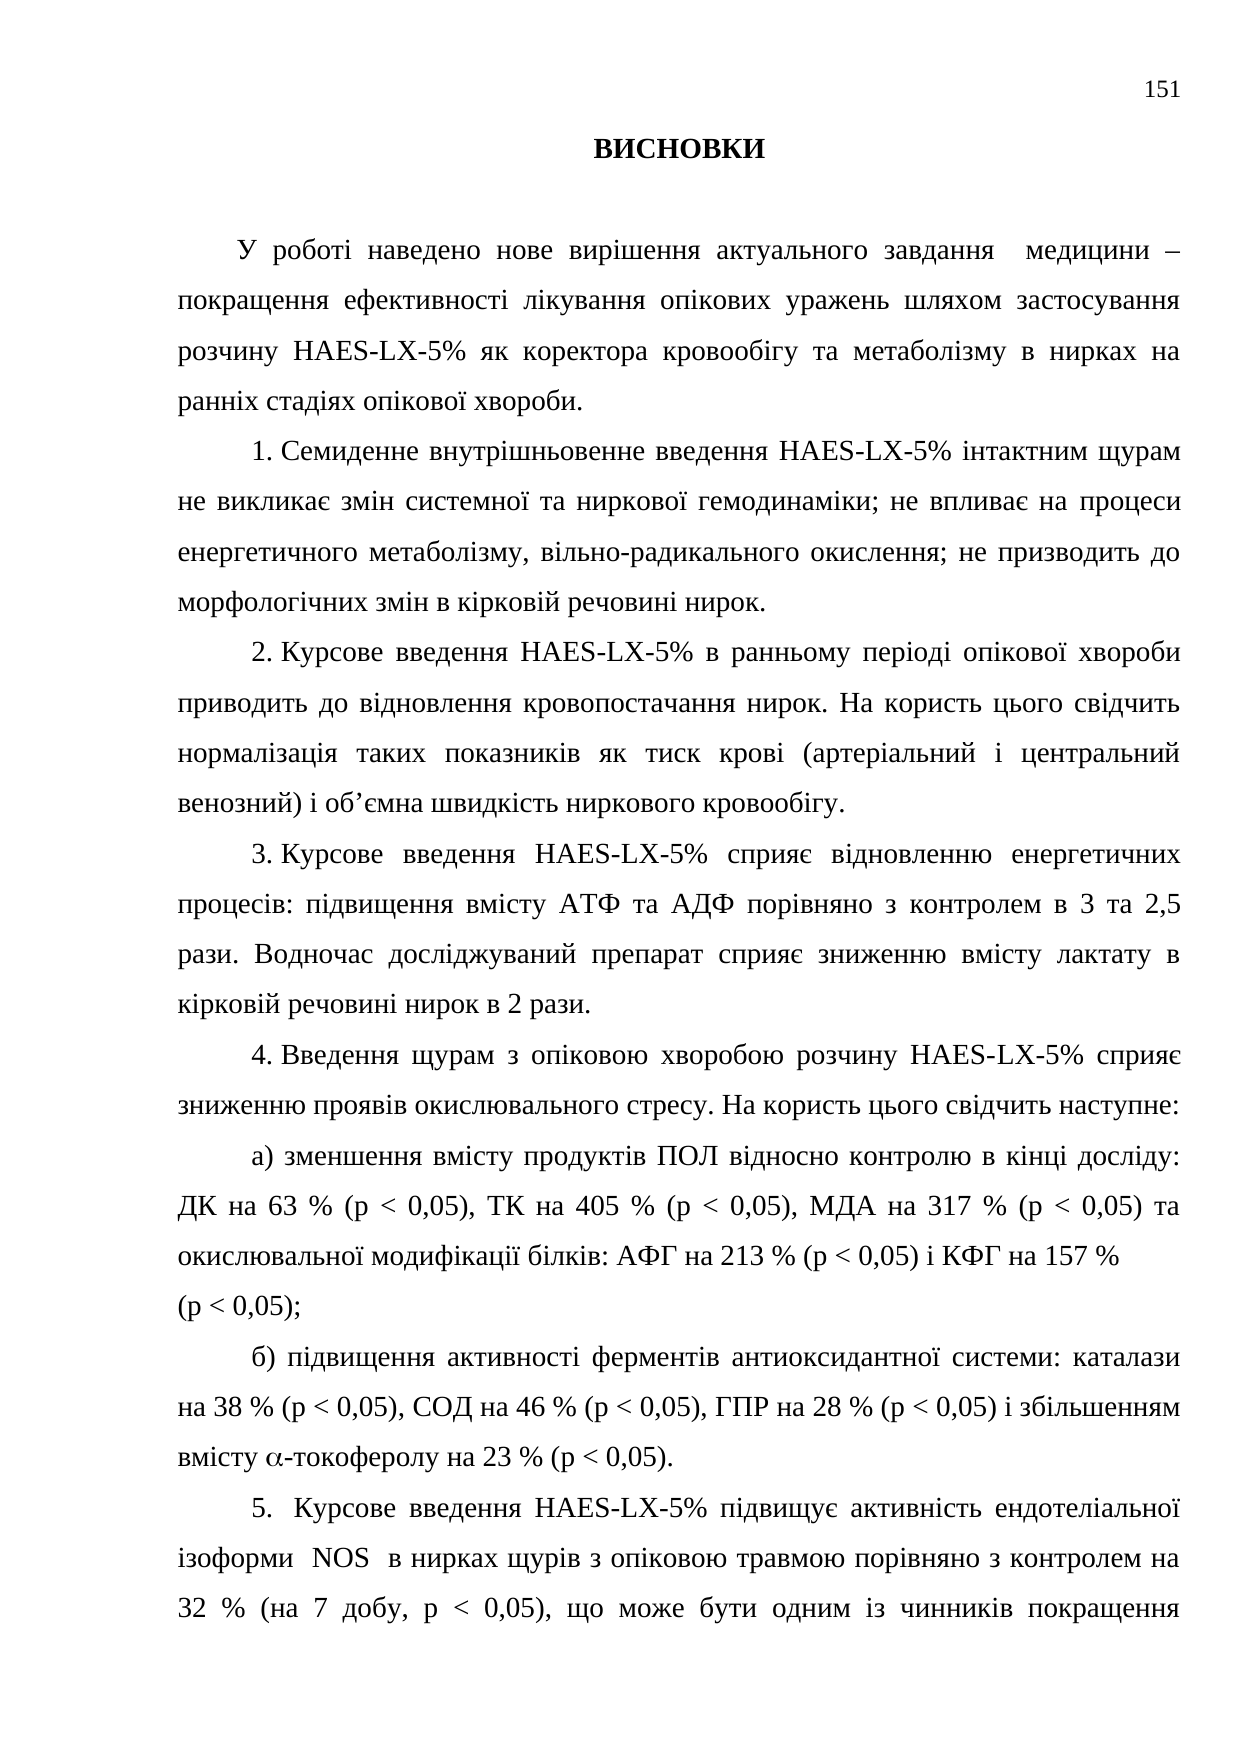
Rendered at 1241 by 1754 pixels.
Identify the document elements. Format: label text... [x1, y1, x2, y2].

list Семиденне внутрішньовенне введення HAES-LX-5% інтактним щурам не викликає змін системної та ниркової гемодинаміки; не впливає на процеси енергетичного метаболізму, вільно-радикального окислення; не призводить до морфологічних змін в кірковій речовині нирок. [177, 433, 1181, 618]
list Введення щурам з опіковою хворобою розчину НАЕS-LX-5% сприяє зниженню проявів окислювального стресу. На користь цього свідчить наступне: [177, 1037, 1181, 1121]
list Курсове введення НАЕS-LX-5% сприяє відновленню енергетичних процесів: підвищення вмісту АТФ та АДФ порівняно з контролем в 3 та 2,5 рази. Водночас досліджуваний препарат сприяє зниженню вмісту лактату в кірковій речовині нирок в 2 рази. [177, 836, 1181, 1020]
text б) підвищення активності ферментів антиоксидантної системи: каталази на 38 % (p < 0,05), СОД на 46 % (p < 0,05), ГПР на 28 % (p < 0,05) і збільшенням вмісту -токоферолу на 23 % (p < 0,05). [177, 1339, 1181, 1473]
text (p < 0,05); [177, 1288, 1181, 1322]
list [177, 1490, 1181, 1624]
text Висновки [177, 131, 1181, 165]
list Курсове введення HAES-LX-5% в ранньому періоді опікової хвороби приводить до відновлення кровопостачання нирок. На користь цього свідчить нормалізація таких показників як тиск крові (артеріальний і центральний венозний) і об’ємна швидкість ниркового кровообігу. [177, 634, 1181, 819]
text У роботі наведено нове вирішення актуального завдання медицини – покращення ефективності лікування опікових уражень шляхом застосування розчину НАЕS-LХ-5% як коректора кровообігу та метаболізму в нирках на ранніх стадіях опікової хвороби. [177, 232, 1181, 416]
text а) зменшення вмісту продуктів ПОЛ відносно контролю в кінці досліду: ДК на 63 % (p < 0,05), ТК на 405 % (p < 0,05), МДА на 317 % (p < 0,05) та окислювальної модифікації білків: АФГ на 213 % (p < 0,05) і КФГ на 157 % [177, 1138, 1181, 1272]
